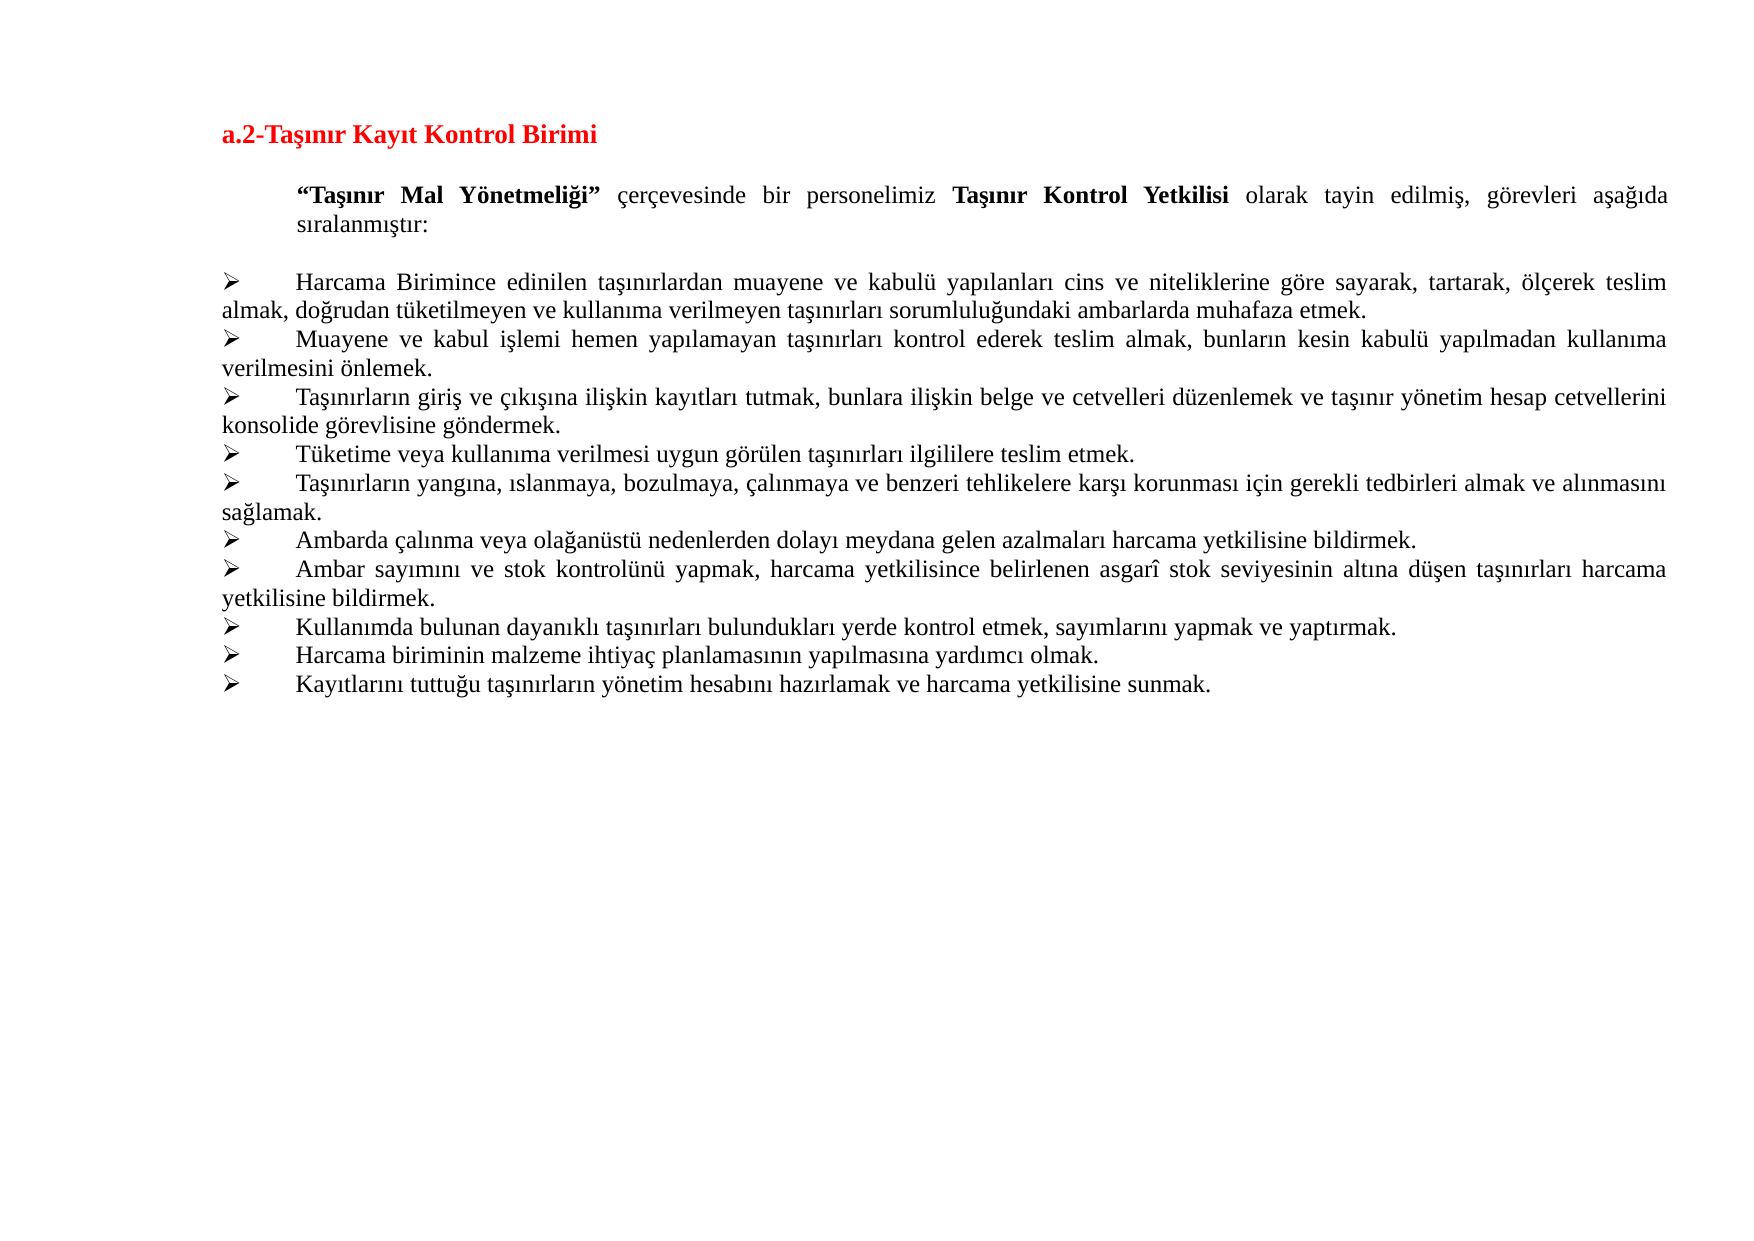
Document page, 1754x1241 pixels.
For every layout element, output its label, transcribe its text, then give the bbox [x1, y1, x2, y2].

list Ambar sayımını ve stok kontrolünü yapmak, harcama yetkilisince belirlenen asgarî stok seviyesinin altına düşen taşınırları harcama yetkilisine bildirmek. [222, 554, 1668, 612]
list Taşınırların yangına, ıslanmaya, bozulmaya, çalınmaya ve benzeri tehlikelere karşı korunması için gerekli tedbirleri almak ve alınmasını sağlamak. [222, 468, 1668, 525]
list Ambarda çalınma veya olağanüstü nedenlerden dolayı meydana gelen azalmaları harcama yetkilisine bildirmek. [222, 525, 1668, 554]
list Tüketime veya kullanıma verilmesi uygun görülen taşınırları ilgililere teslim etmek. [222, 439, 1668, 468]
list Taşınırların giriş ve çıkışına ilişkin kayıtları tutmak, bunlara ilişkin belge ve cetvelleri düzenlemek ve taşınır yönetim hesap cetvellerini konsolide görevlisine göndermek. [222, 382, 1668, 439]
list Kullanımda bulunan dayanıklı taşınırları bulundukları yerde kontrol etmek, sayımlarını yapmak ve yaptırmak. [222, 612, 1668, 640]
list Kayıtlarını tuttuğu taşınırların yönetim hesabını hazırlamak ve harcama yetkilisine sunmak. [222, 669, 1668, 698]
text a.2-Taşınır Kayıt Kontrol Birimi [222, 118, 1668, 149]
list “Taşınır Mal Yönetmeliği” çerçevesinde bir personelimiz Taşınır Kontrol Yetkilisi olarak tayin edilmiş, görevleri aşağıda sıralanmıştır: [297, 180, 1668, 238]
list Harcama Birimince edinilen taşınırlardan muayene ve kabulü yapılanları cins ve niteliklerine göre sayarak, tartarak, ölçerek teslim almak, doğrudan tüketilmeyen ve kullanıma verilmeyen taşınırları sorumluluğundaki ambarlarda muhafaza etmek. [222, 267, 1668, 324]
list Muayene ve kabul işlemi hemen yapılamayan taşınırları kontrol ederek teslim almak, bunların kesin kabulü yapılmadan kullanıma verilmesini önlemek. [222, 324, 1668, 382]
list Harcama biriminin malzeme ihtiyaç planlamasının yapılmasına yardımcı olmak. [222, 640, 1668, 669]
